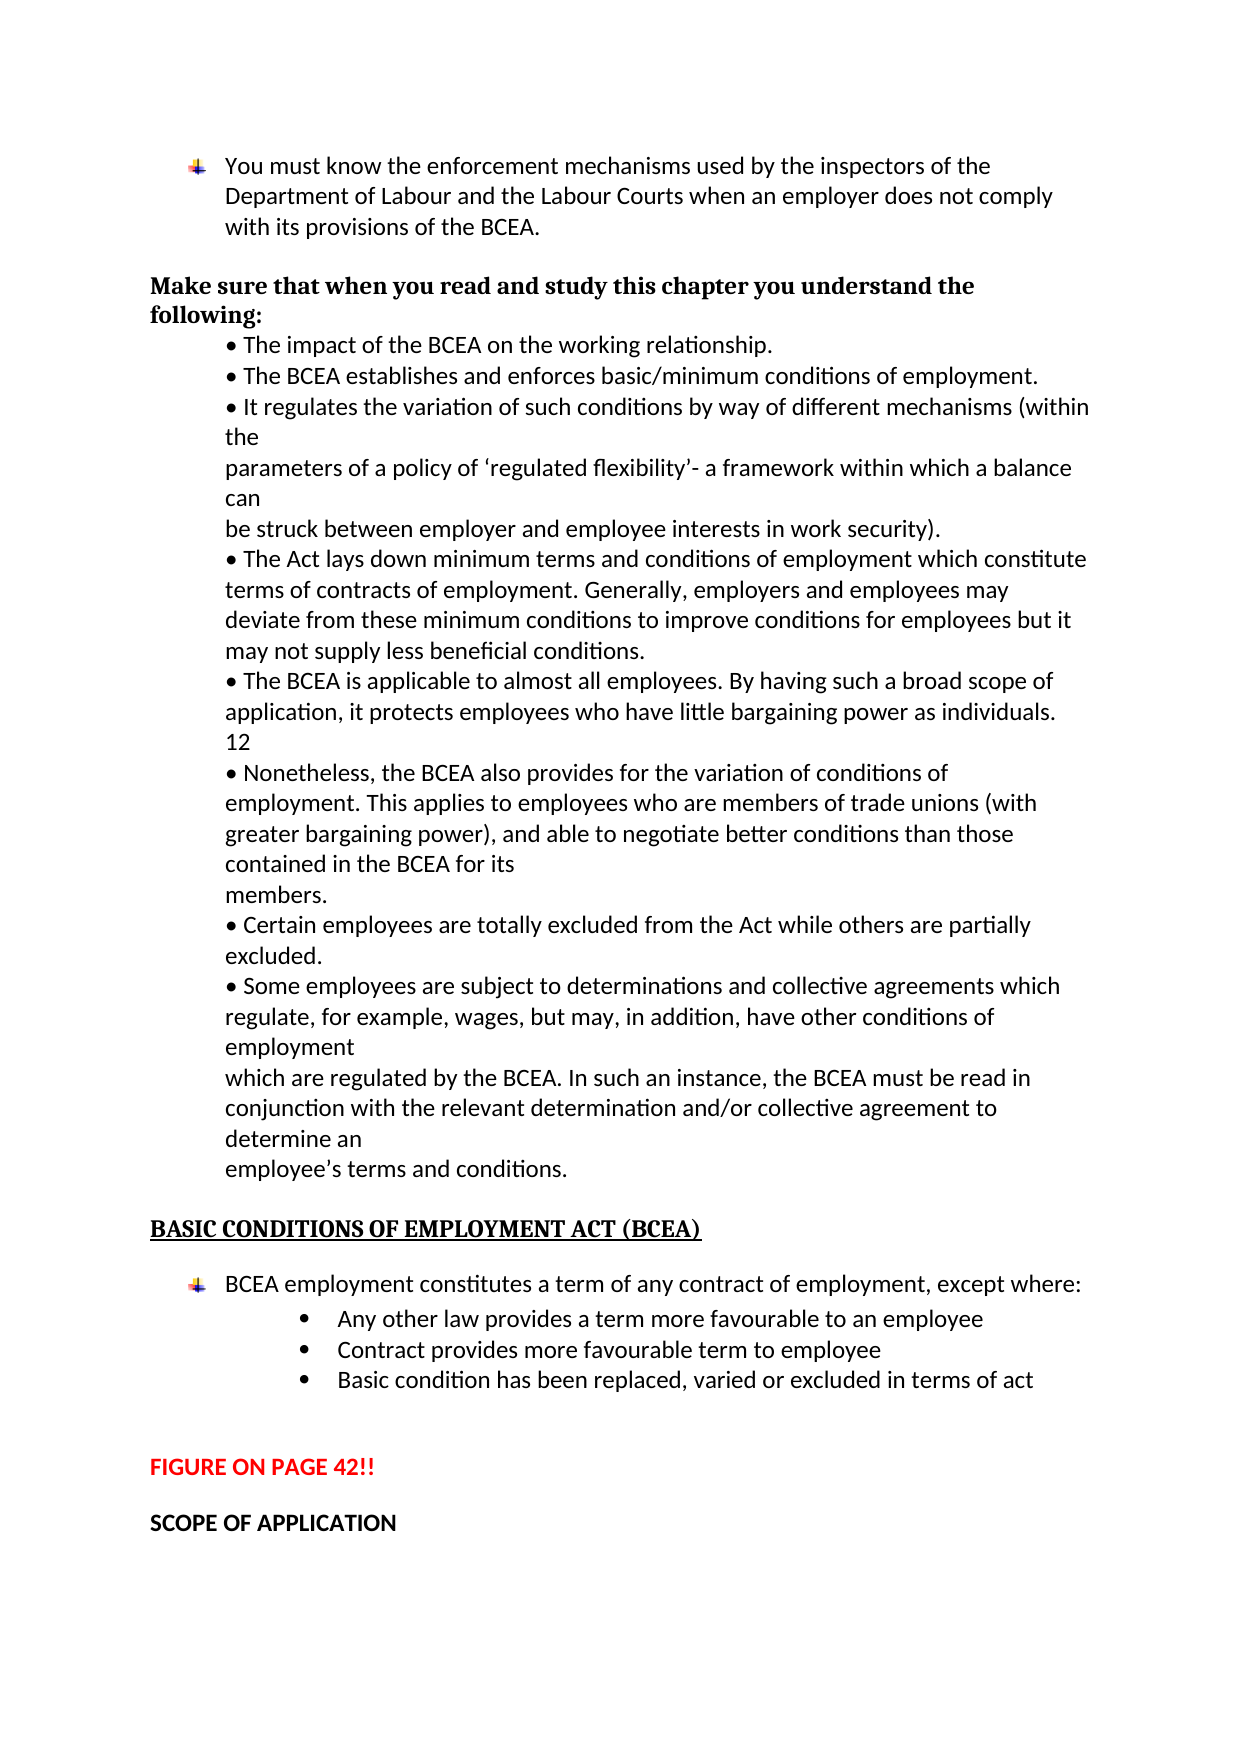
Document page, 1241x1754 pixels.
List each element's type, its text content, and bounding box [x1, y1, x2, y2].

list BCEA employment constitutes a term of any contract of employment, except where: [187, 1268, 1090, 1299]
picture [188, 1276, 206, 1293]
text • Some employees are subject to determinations and collective agreements which [225, 971, 1090, 1001]
text FIGURE ON PAGE 42!! [150, 1451, 1090, 1481]
text employee’s terms and conditions. [225, 1154, 1090, 1184]
text • It regulates the variation of such conditions by way of different mechanisms (within the [225, 391, 1090, 452]
text • The Act lays down minimum terms and conditions of employment which constitute terms of contracts of employment. Generally, employers and employees may deviate from these minimum conditions to improve conditions for employees but it may not supply less beneficial conditions. [225, 543, 1090, 665]
list Any other law provides a term more favourable to an employee [300, 1303, 1090, 1334]
text Make sure that when you read and study this chapter you understand the following: [150, 272, 1090, 329]
text be struck between employer and employee interests in work security). [225, 513, 1090, 543]
list You must know the enforcement mechanisms used by the inspectors of the Department of Labour and the Labour Courts when an employer does not comply with its provisions of the BCEA. [187, 150, 1090, 242]
text application, it protects employees who have little bargaining power as individuals. [225, 696, 1090, 726]
text parameters of a policy of ‘regulated flexibility’- a framework within which a balance can [225, 452, 1090, 513]
text conjunction with the relevant determination and/or collective agreement to determine an [225, 1093, 1090, 1154]
picture [188, 157, 206, 175]
text 12 [225, 726, 1090, 757]
text • Nonetheless, the BCEA also provides for the variation of conditions of employment. This applies to employees who are members of trade unions (with greater bargaining power), and able to negotiate better conditions than those contained in the BCEA for its [225, 757, 1090, 879]
text • The BCEA is applicable to almost all employees. By having such a broad scope of [225, 665, 1090, 696]
text members. [225, 879, 1090, 909]
list Contract provides more favourable term to employee [300, 1334, 1090, 1364]
text SCOPE OF APPLICATION [150, 1507, 1090, 1537]
text regulate, for example, wages, but may, in addition, have other conditions of employment [225, 1001, 1090, 1062]
text • Certain employees are totally excluded from the Act while others are partially excluded. [225, 909, 1090, 971]
list Basic condition has been replaced, varied or excluded in terms of act [300, 1364, 1090, 1395]
text • The BCEA establishes and enforces basic/minimum conditions of employment. [225, 360, 1090, 391]
text which are regulated by the BCEA. In such an instance, the BCEA must be read in [225, 1062, 1090, 1093]
text • The impact of the BCEA on the working relationship. [225, 329, 1090, 360]
text BASIC CONDITIONS OF EMPLOYMENT ACT (BCEA) [150, 1215, 1090, 1243]
